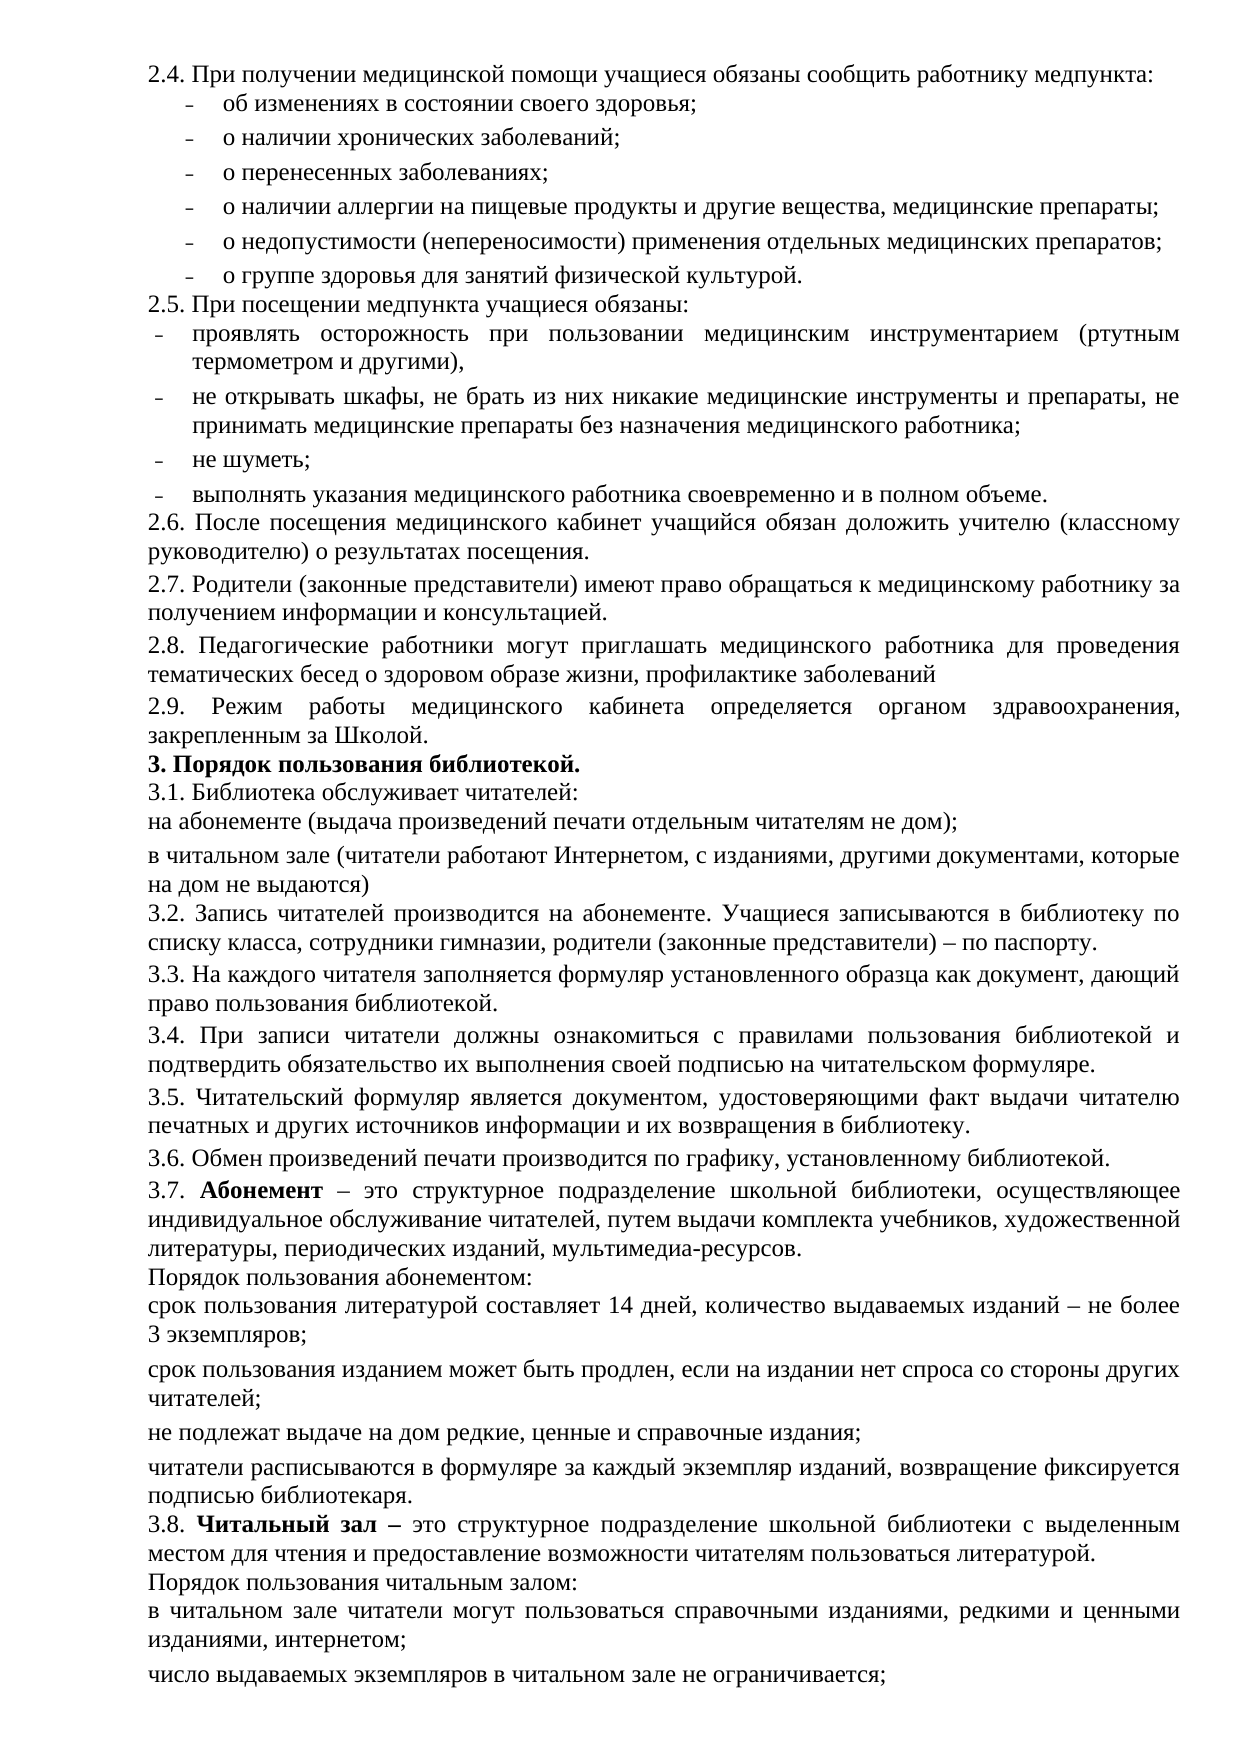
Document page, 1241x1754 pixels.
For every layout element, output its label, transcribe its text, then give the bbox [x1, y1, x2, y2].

text 2.5. При посещении медпункта учащиеся обязаны: [148, 289, 1181, 318]
text 3.6. Обмен произведений печати производится по графику, установленному библиотекой. [148, 1143, 1181, 1172]
text 2.4. При получении медицинской помощи учащиеся обязаны сообщить работнику медпункта: [148, 59, 1181, 88]
text 3.3. На каждого читателя заполняется формуляр установленного образца как документ, дающий право пользования библиотекой. [148, 959, 1181, 1017]
list проявлять осторожность при пользовании медицинским инструментарием (ртутным термометром и другими), [154, 318, 1181, 375]
text 3.8. Читальный зал – это структурное подразделение школьной библиотеки с выделенным местом для чтения и предоставление возможности читателям пользоваться литературой. [148, 1509, 1181, 1567]
list о перенесенных заболеваниях; [185, 157, 1181, 186]
text Порядок пользования читальным залом: [148, 1567, 1181, 1595]
text срок пользования литературой составляет 14 дней, количество выдаваемых изданий – не более 3 экземпляров; [148, 1291, 1181, 1348]
text в читальном зале (читатели работают Интернетом, с изданиями, другими документами, которые на дом не выдаются) [148, 841, 1181, 898]
text 2.8. Педагогические работники могут приглашать медицинского работника для проведения тематических бесед о здоровом образе жизни, профилактике заболеваний [148, 630, 1181, 687]
text в читальном зале читатели могут пользоваться справочными изданиями, редкими и ценными изданиями, интернетом; [148, 1595, 1181, 1653]
text 3.5. Читательский формуляр является документом, удостоверяющими факт выдачи читателю печатных и других источников информации и их возвращения в библиотеку. [148, 1082, 1181, 1139]
text Порядок пользования абонементом: [148, 1262, 1181, 1291]
text 3.1. Библиотека обслуживает читателей: [148, 777, 1181, 806]
list о наличии хронических заболеваний; [185, 122, 1181, 151]
text читатели расписываются в формуляре за каждый экземпляр изданий, возвращение фиксируется подписью библиотекаря. [148, 1452, 1181, 1509]
text 3. Порядок пользования библиотекой. [148, 749, 1181, 777]
list не открывать шкафы, не брать из них никакие медицинские инструменты и препараты, не принимать медицинские препараты без назначения медицинского работника; [154, 381, 1181, 438]
list не шуметь; [154, 444, 1181, 473]
text срок пользования изданием может быть продлен, если на издании нет спроса со стороны других читателей; [148, 1354, 1181, 1411]
list выполнять указания медицинского работника своевременно и в полном объеме. [154, 479, 1181, 507]
text 3.4. При записи читатели должны ознакомиться с правилами пользования библиотекой и подтвердить обязательство их выполнения своей подписью на читательском формуляре. [148, 1021, 1181, 1078]
list о наличии аллергии на пищевые продукты и другие вещества, медицинские препараты; [185, 191, 1181, 220]
text 2.7. Родители (законные представители) имеют право обращаться к медицинскому работнику за получением информации и консультацией. [148, 569, 1181, 626]
text число выдаваемых экземпляров в читальном зале не ограничивается; [148, 1659, 1181, 1687]
list о группе здоровья для занятий физической культурой. [185, 260, 1181, 289]
text 2.9. Режим работы медицинского кабинета определяется органом здравоохранения, закрепленным за Школой. [148, 691, 1181, 749]
list о недопустимости (непереносимости) применения отдельных медицинских препаратов; [185, 226, 1181, 254]
text 3.7. Абонемент – это структурное подразделение школьной библиотеки, осуществляющее индивидуальное обслуживание читателей, путем выдачи комплекта учебников, художественной литературы, периодических изданий, мультимедиа-ресурсов. [148, 1176, 1181, 1262]
text на абонементе (выдача произведений печати отдельным читателям не дом); [148, 806, 1181, 835]
text 2.6. После посещения медицинского кабинет учащийся обязан доложить учителю (классному руководителю) о результатах посещения. [148, 507, 1181, 565]
list об изменениях в состоянии своего здоровья; [185, 88, 1181, 117]
text не подлежат выдаче на дом редкие, ценные и справочные издания; [148, 1417, 1181, 1446]
text 3.2. Запись читателей производится на абонементе. Учащиеся записываются в библиотеку по списку класса, сотрудники гимназии, родители (законные представители) – по паспорту. [148, 898, 1181, 956]
